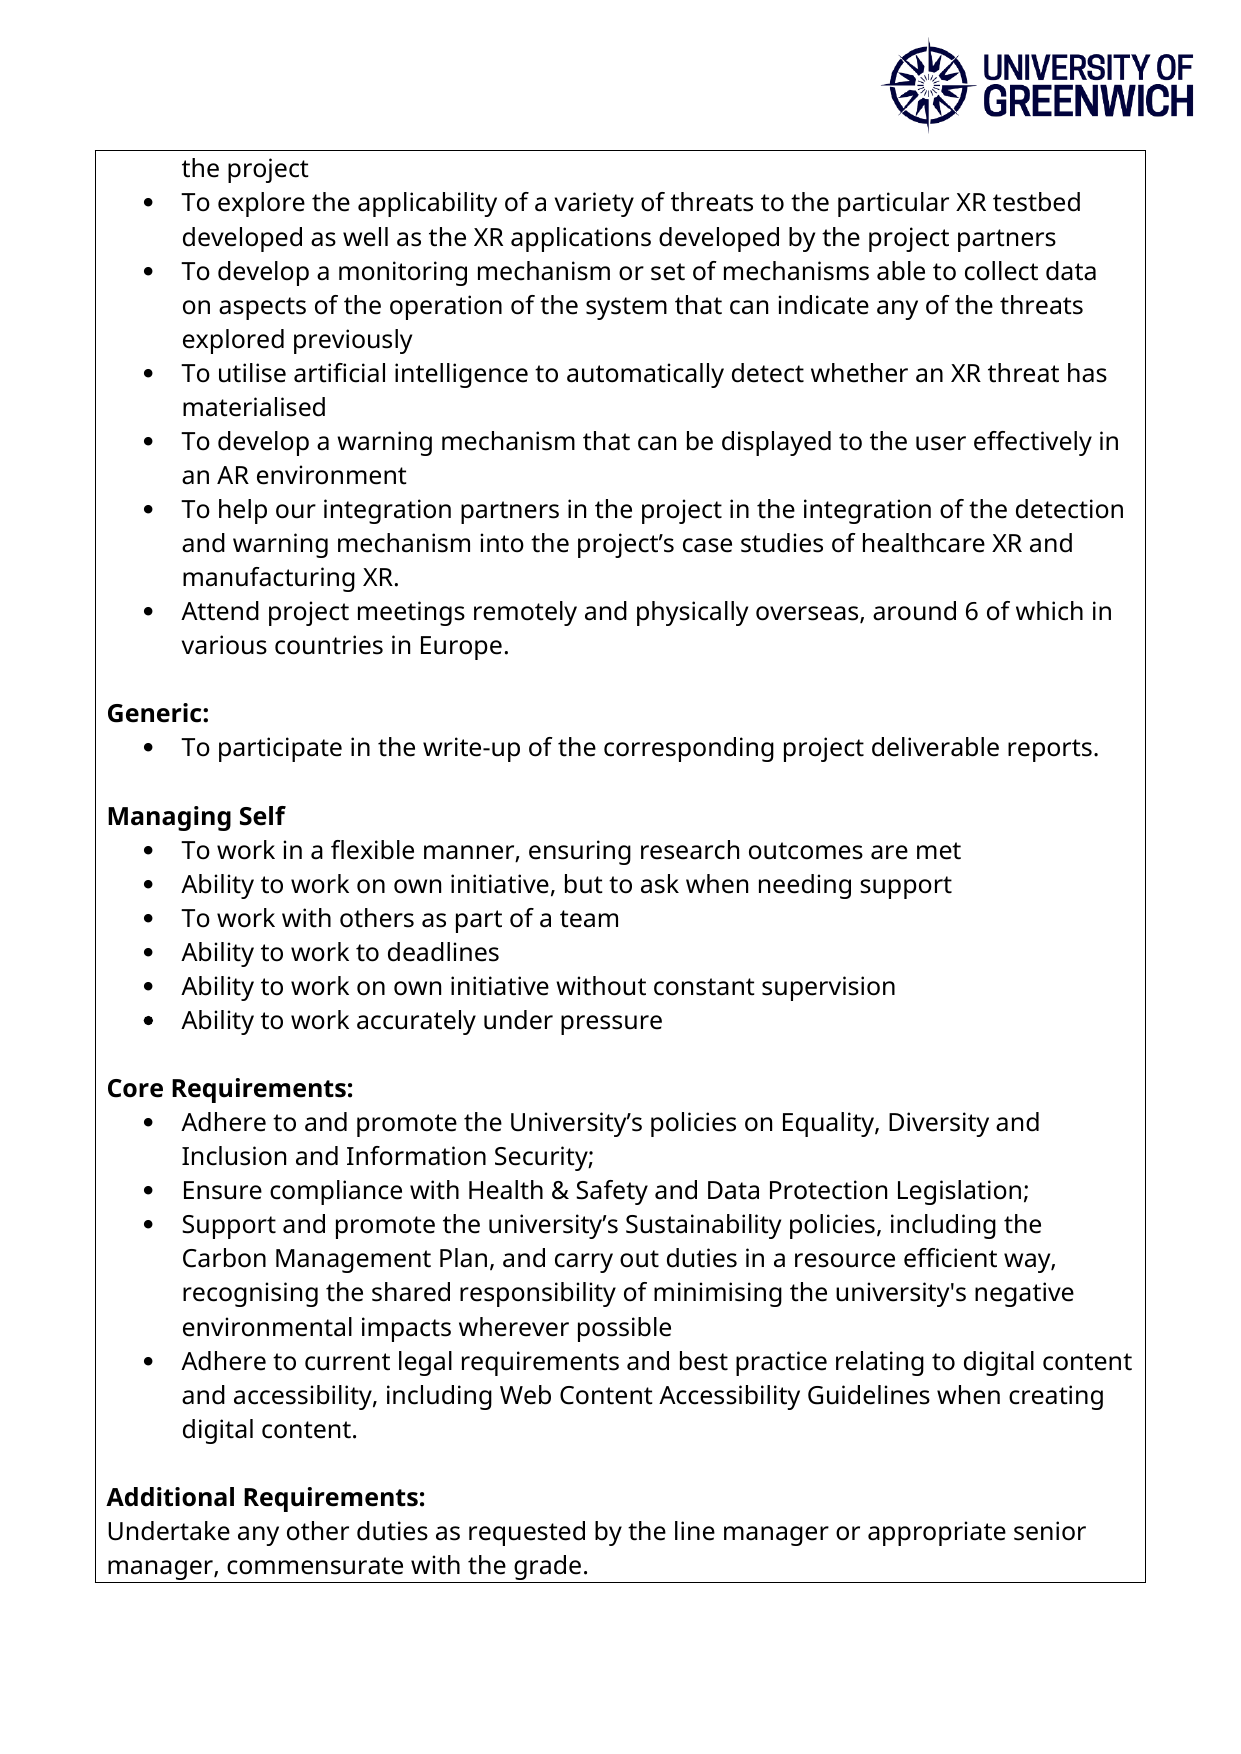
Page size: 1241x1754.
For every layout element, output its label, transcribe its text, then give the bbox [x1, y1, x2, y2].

picture [864, 21, 1219, 150]
